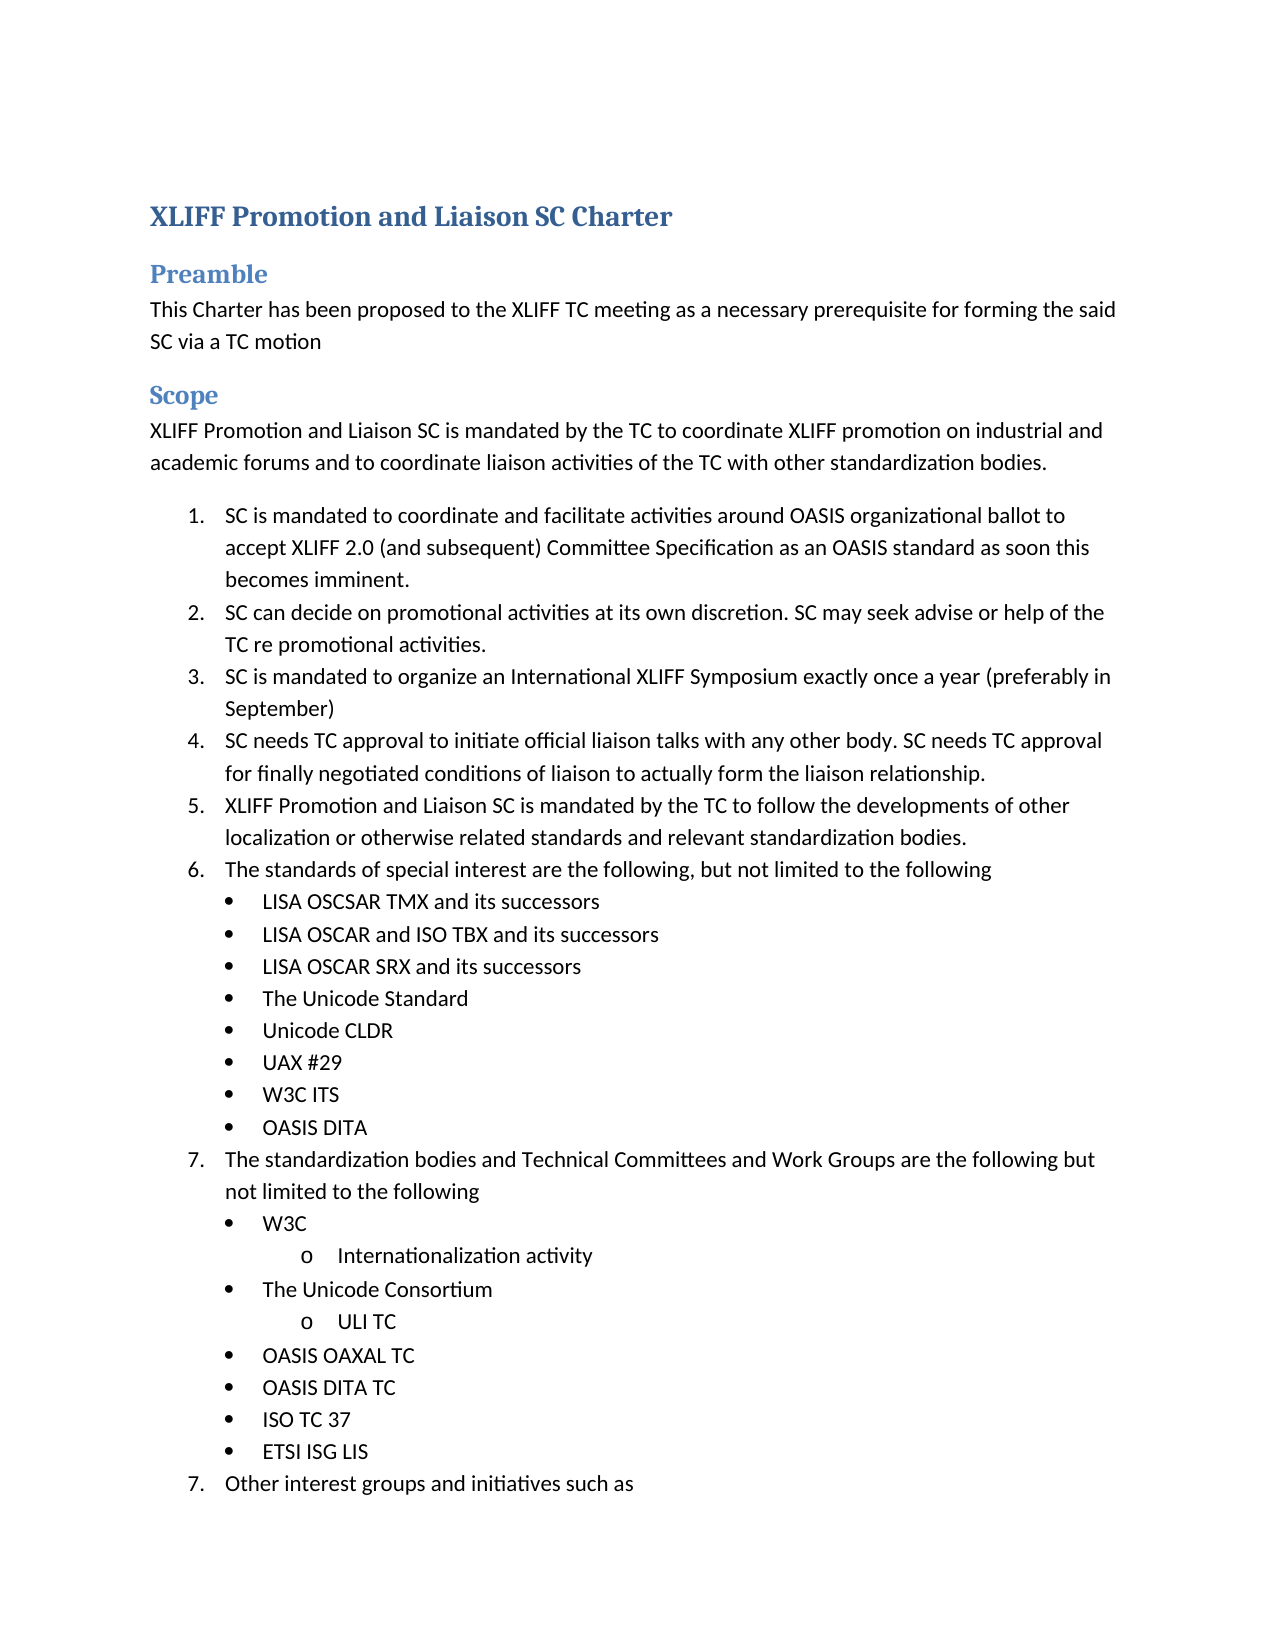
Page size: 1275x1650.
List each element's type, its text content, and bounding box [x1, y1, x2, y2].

list LISA OSCAR and ISO TBX and its successors [225, 920, 1125, 948]
list Internationalization activity [300, 1242, 1125, 1271]
list OASIS OAXAL TC [225, 1341, 1125, 1369]
list Unicode CLDR [225, 1016, 1125, 1044]
list The standardization bodies and Technical Committees and Work Groups are the following but not limited to the following [187, 1145, 1125, 1205]
list W3C [225, 1209, 1125, 1237]
text This Charter has been proposed to the XLIFF TC meeting as a necessary prerequisite for forming the said SC via a TC motion [150, 295, 1125, 355]
list W3C ITS [225, 1081, 1125, 1109]
list ETSI ISG LIS [225, 1437, 1125, 1465]
list Other interest groups and initiatives such as [187, 1469, 1125, 1498]
list The Unicode Consortium [225, 1275, 1125, 1303]
list OASIS DITA [225, 1113, 1125, 1141]
list SC is mandated to organize an International XLIFF Symposium exactly once a year (preferably in September) [187, 662, 1125, 722]
subtitle Scope [150, 380, 1125, 411]
list XLIFF Promotion and Liaison SC is mandated by the TC to follow the developments of other localization or otherwise related standards and relevant standardization bodies. [187, 791, 1125, 851]
list LISA OSCAR SRX and its successors [225, 952, 1125, 980]
text XLIFF Promotion and Liaison SC is mandated by the TC to coordinate XLIFF promotion on industrial and academic forums and to coordinate liaison activities of the TC with other standardization bodies. [150, 416, 1125, 476]
list The Unicode Standard [225, 984, 1125, 1012]
list The standards of special interest are the following, but not limited to the following [187, 855, 1125, 883]
subtitle Preamble [150, 259, 1125, 291]
list ULI TC [300, 1307, 1125, 1336]
list UAX #29 [225, 1048, 1125, 1076]
list SC is mandated to coordinate and facilitate activities around OASIS organizational ballot to accept XLIFF 2.0 (and subsequent) Committee Specification as an OASIS standard as soon this becomes imminent. [187, 501, 1125, 594]
list SC can decide on promotional activities at its own discretion. SC may seek advise or help of the TC re promotional activities. [187, 598, 1125, 658]
list SC needs TC approval to initiate official liaison talks with any other body. SC needs TC approval for finally negotiated conditions of liaison to actually form the liaison relationship. [187, 727, 1125, 787]
list OASIS DITA TC [225, 1373, 1125, 1401]
list LISA OSCSAR TMX and its successors [225, 887, 1125, 916]
subtitle XLIFF Promotion and Liaison SC Charter [150, 200, 1125, 233]
list ISO TC 37 [225, 1405, 1125, 1433]
